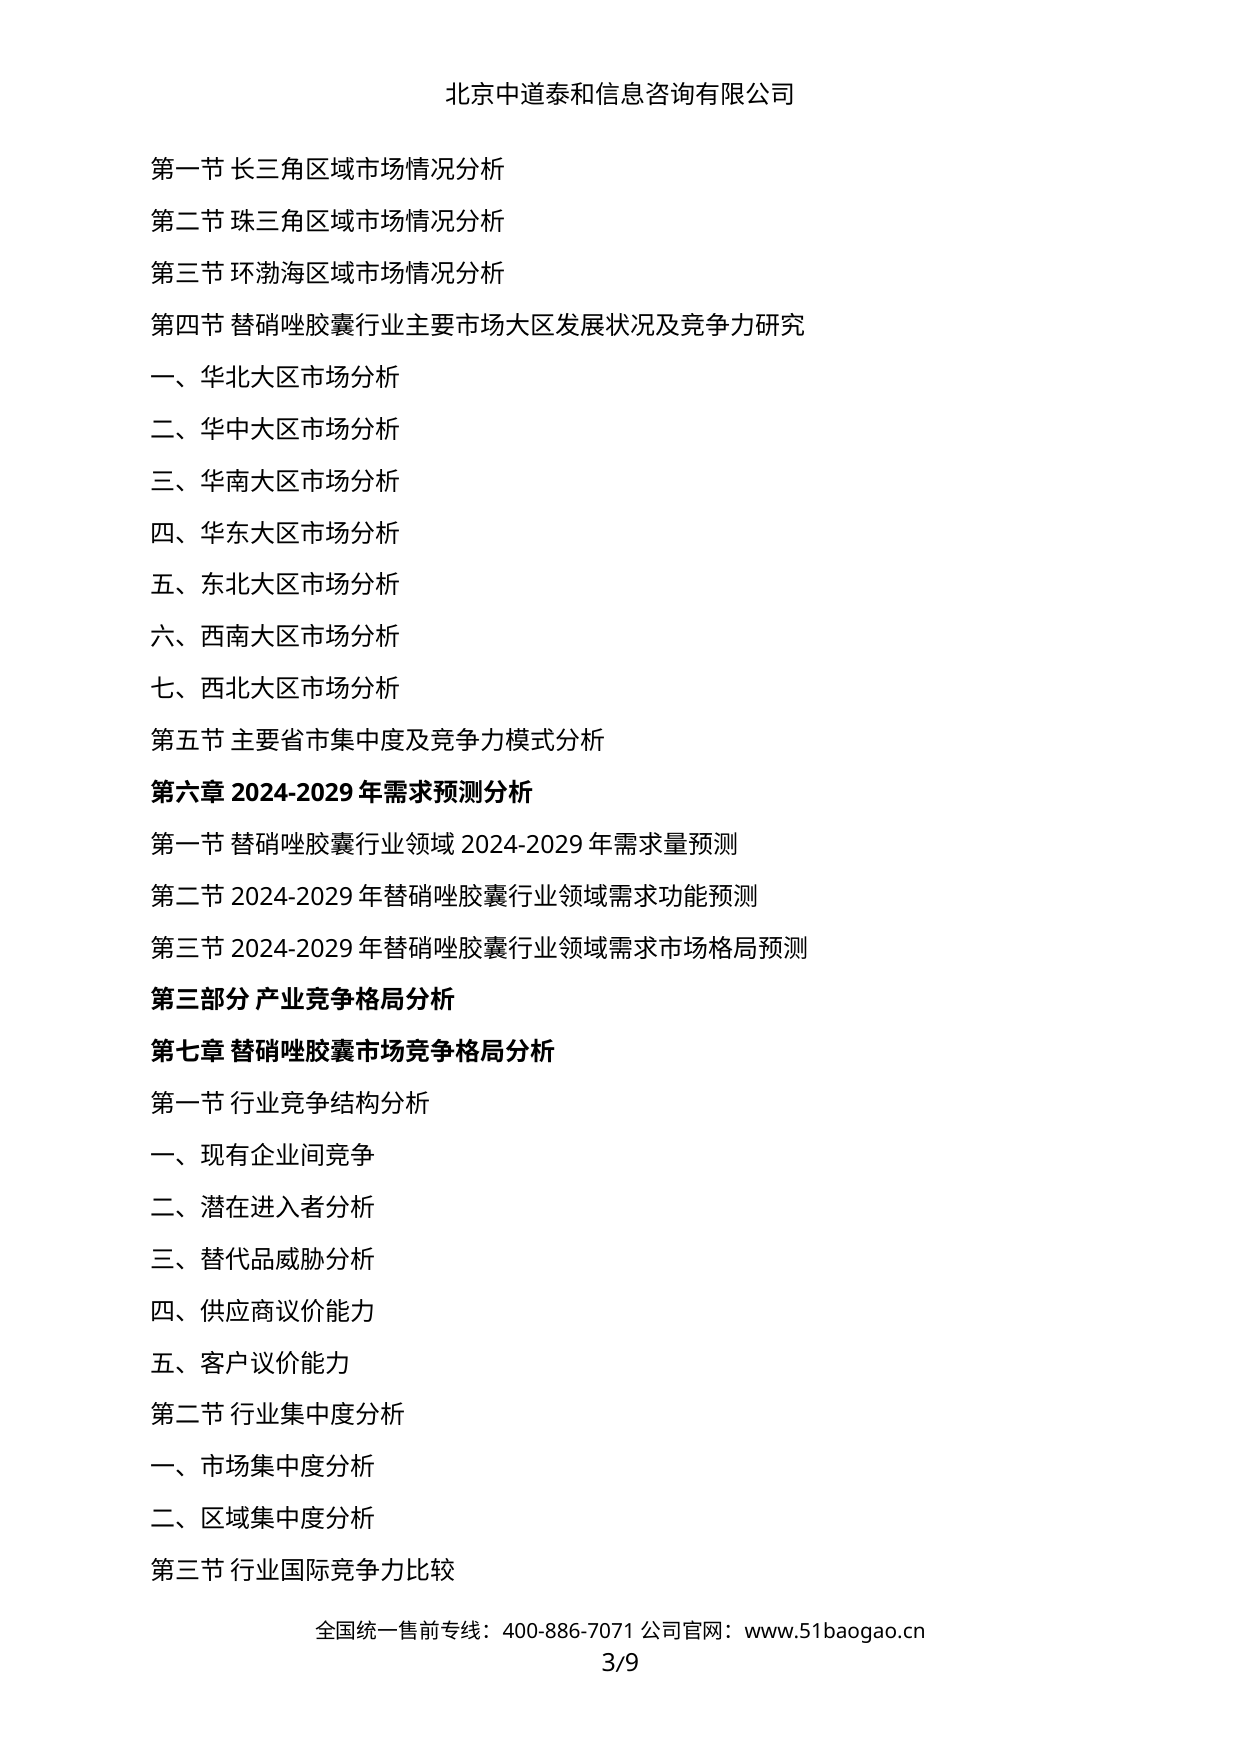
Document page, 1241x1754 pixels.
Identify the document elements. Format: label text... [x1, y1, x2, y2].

text 一、市场集中度分析 [150, 1447, 1090, 1483]
text 五、东北大区市场分析 [150, 565, 1090, 601]
text 一、现有企业间竞争 [150, 1136, 1090, 1172]
text 第三节 环渤海区域市场情况分析 [150, 254, 1090, 290]
text 二、区域集中度分析 [150, 1499, 1090, 1535]
text 第二节 行业集中度分析 [150, 1395, 1090, 1431]
text 四、华东大区市场分析 [150, 513, 1090, 549]
text 四、供应商议价能力 [150, 1291, 1090, 1327]
text 第一节 行业竞争结构分析 [150, 1084, 1090, 1120]
text 第三部分 产业竞争格局分析 [150, 980, 1090, 1016]
text 第四节 替硝唑胶囊行业主要市场大区发展状况及竞争力研究 [150, 306, 1090, 342]
text 三、替代品威胁分析 [150, 1239, 1090, 1276]
text 第三节 2024-2029年替硝唑胶囊行业领域需求市场格局预测 [150, 928, 1090, 964]
text 二、华中大区市场分析 [150, 409, 1090, 446]
text 五、客户议价能力 [150, 1343, 1090, 1379]
text 第七章 替硝唑胶囊市场竞争格局分析 [150, 1032, 1090, 1068]
text 第二节 2024-2029年替硝唑胶囊行业领域需求功能预测 [150, 876, 1090, 912]
text 第二节 珠三角区域市场情况分析 [150, 202, 1090, 238]
text 六、西南大区市场分析 [150, 617, 1090, 653]
text 第六章 2024-2029年需求预测分析 [150, 772, 1090, 809]
text 第一节 长三角区域市场情况分析 [150, 150, 1090, 186]
text 一、华北大区市场分析 [150, 357, 1090, 394]
text 第三节 行业国际竞争力比较 [150, 1551, 1090, 1587]
text 第五节 主要省市集中度及竞争力模式分析 [150, 721, 1090, 757]
text 第一节 替硝唑胶囊行业领域2024-2029年需求量预测 [150, 824, 1090, 861]
text 二、潜在进入者分析 [150, 1187, 1090, 1224]
text 三、华南大区市场分析 [150, 461, 1090, 497]
text 七、西北大区市场分析 [150, 669, 1090, 705]
